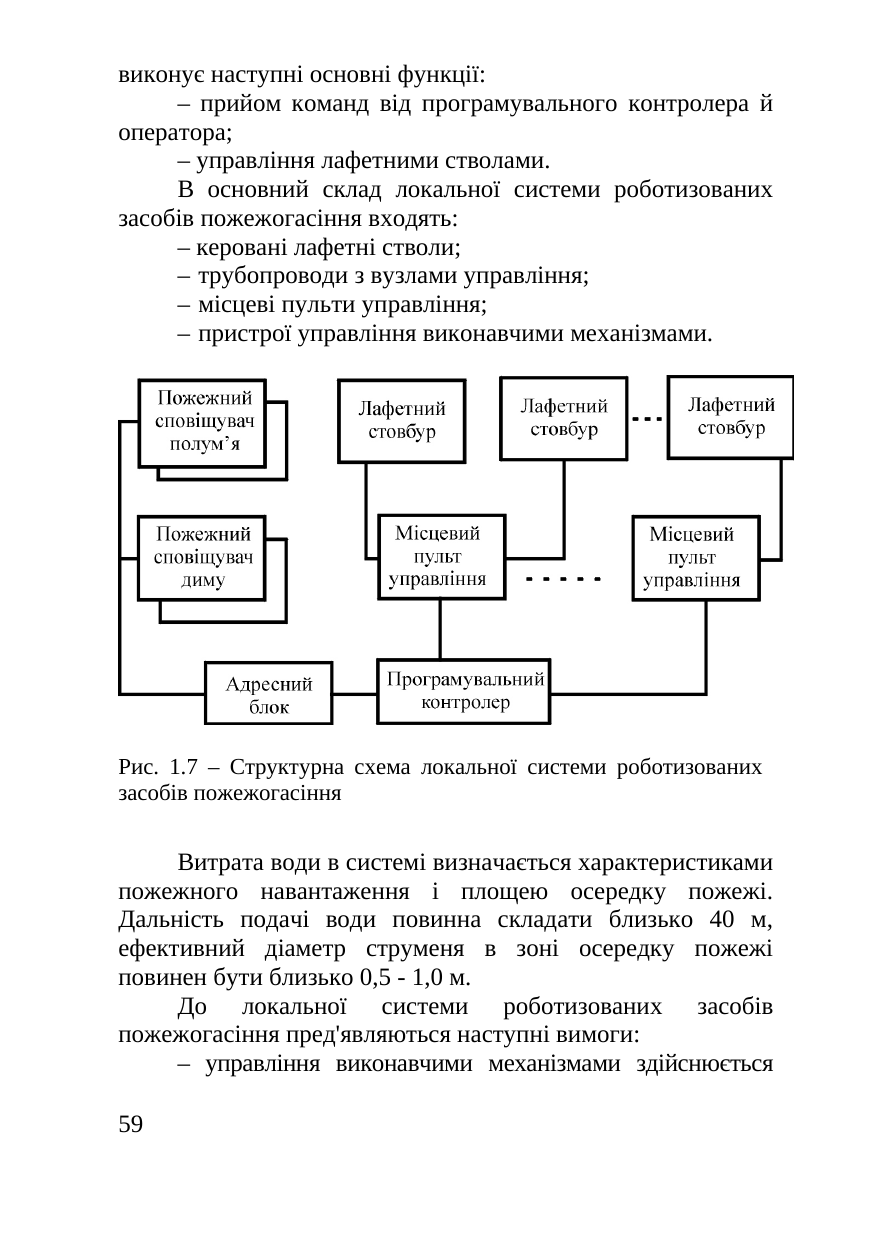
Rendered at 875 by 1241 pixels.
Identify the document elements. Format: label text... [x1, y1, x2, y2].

text Рис. 1.7 – Структурна схема локальної системи роботизованих засобів пожежогасіння [118, 753, 774, 806]
list пристрої управління виконавчими механізмами. [118, 318, 774, 347]
list місцеві пульти управління; [118, 289, 774, 318]
picture [118, 375, 794, 725]
text В основний склад локальної системи роботизованих засобів пожежогасіння входять: [118, 174, 774, 232]
text Витрата води в системі визначається характеристиками пожежного навантаження і площею осередку пожежі. Дальність подачі води повинна складати близько 40 м, ефективний діаметр струменя в зоні осередку пожежі повинен бути близько 0,5 - 1,0 м. [118, 847, 774, 991]
text – управління лафетними стволами. [118, 145, 774, 174]
text Система роботизованих засобів пожежогасіння виконує наступні основні функції: [118, 59, 774, 88]
text – керовані лафетні стволи; [118, 232, 774, 260]
text До локальної системи роботизованих засобів пожежогасіння пред'являються наступні вимоги: [118, 991, 774, 1048]
list трубопроводи з вузлами управління; [118, 260, 774, 289]
text – прийом команд від програмувального контролера й оператора; [118, 88, 774, 145]
